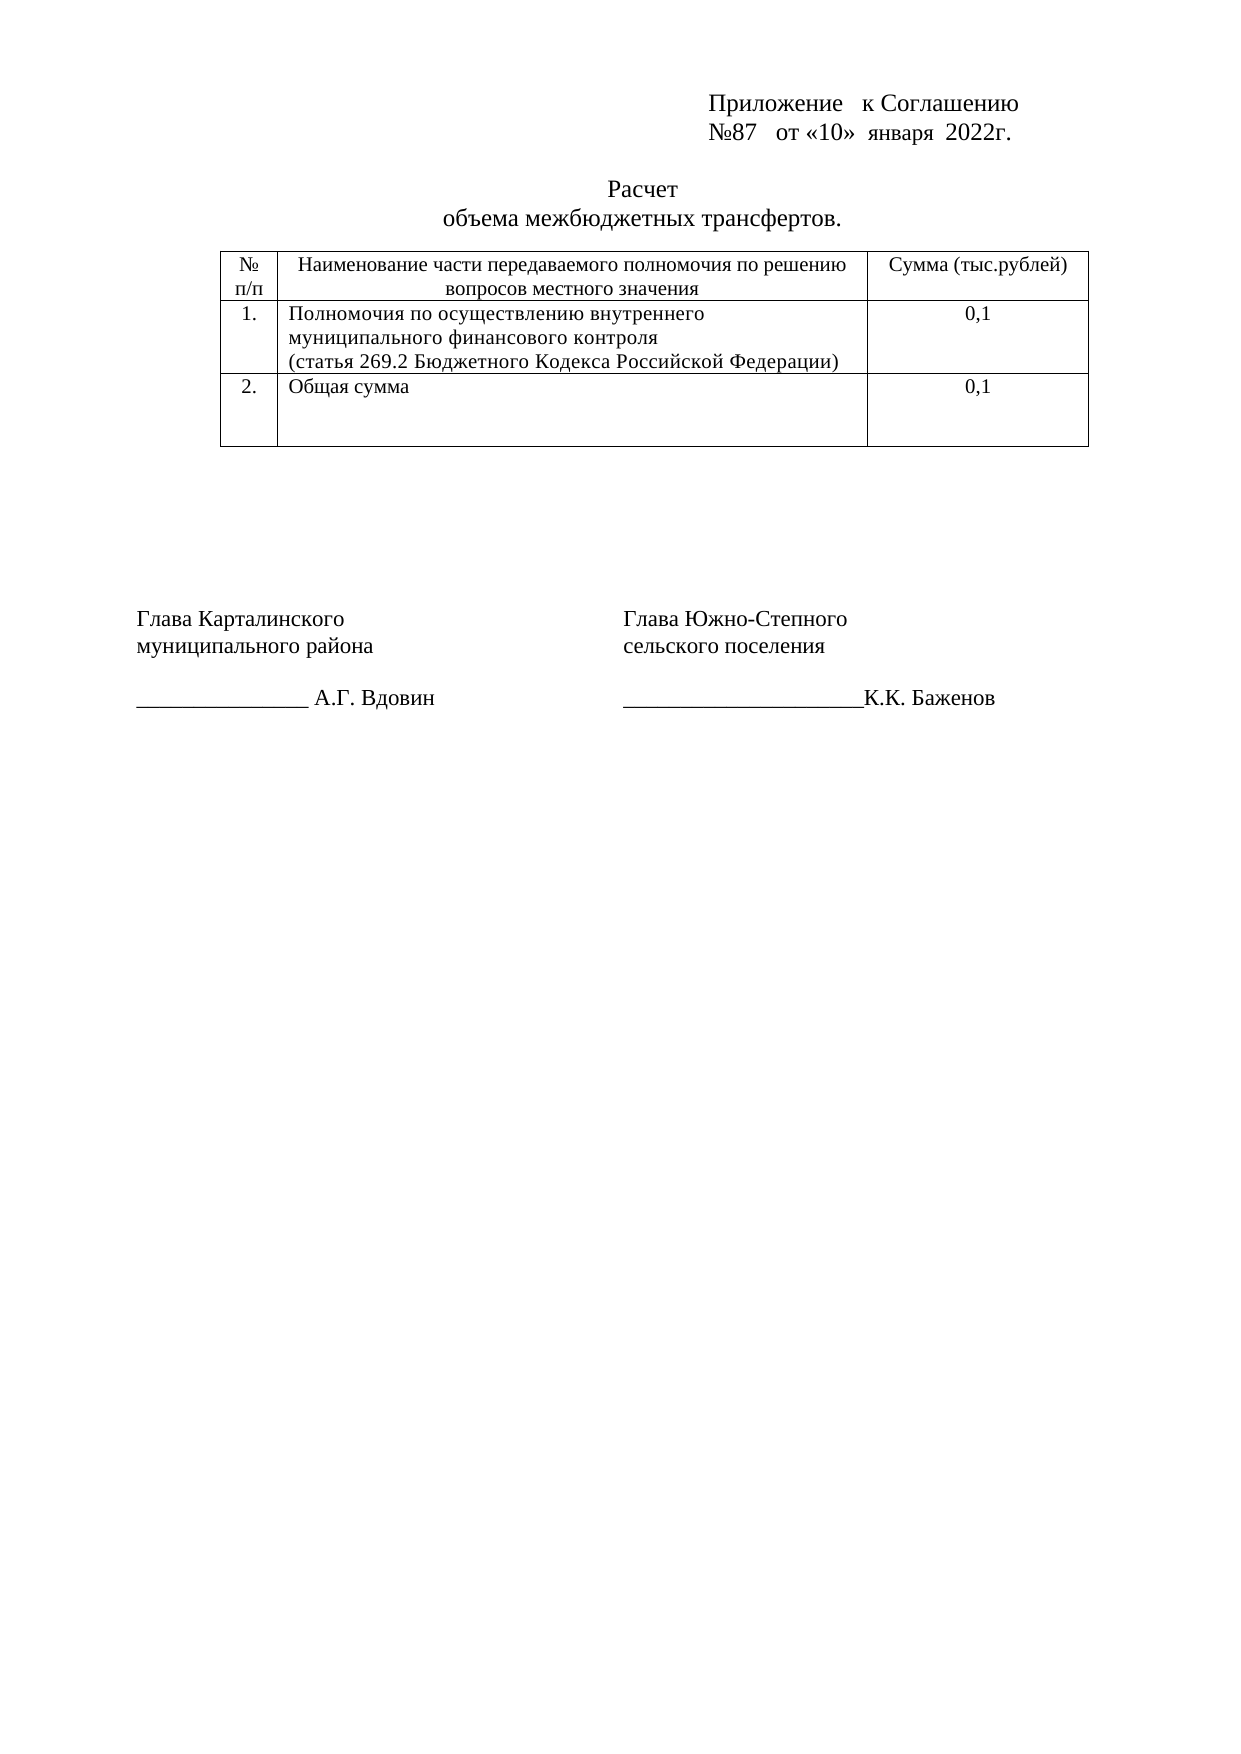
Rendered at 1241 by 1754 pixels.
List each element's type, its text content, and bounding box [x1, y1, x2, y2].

table_header Глава Южно-Степного сельского поселения _____________________К.К. Баженов [611, 605, 1120, 1233]
text Приложение к Соглашению [117, 88, 1167, 117]
table_cell Полномочия по осуществлению внутреннего муниципального финансового контроля (статья 269.2 Бюджетного Кодекса Российской Федерации) [278, 301, 867, 373]
table_cell 0,1 [868, 374, 1088, 446]
table_cell 0,1 [868, 301, 1088, 373]
text №87 от «10» января 2022г. [118, 117, 1167, 145]
table_header № п/п [221, 252, 277, 300]
text Расчет [118, 174, 1167, 203]
table_cell Общая сумма [278, 374, 867, 446]
text объема межбюджетных трансфертов. [118, 203, 1167, 232]
table_cell 2. [221, 374, 277, 446]
table_cell 1. [221, 301, 277, 373]
table_header Глава Карталинского муниципального района _______________ А.Г. Вдовин [107, 605, 611, 1233]
table_header Сумма (тыс.рублей) [868, 252, 1088, 300]
table_header Наименование части передаваемого полномочия по решению вопросов местного значения [278, 252, 867, 300]
